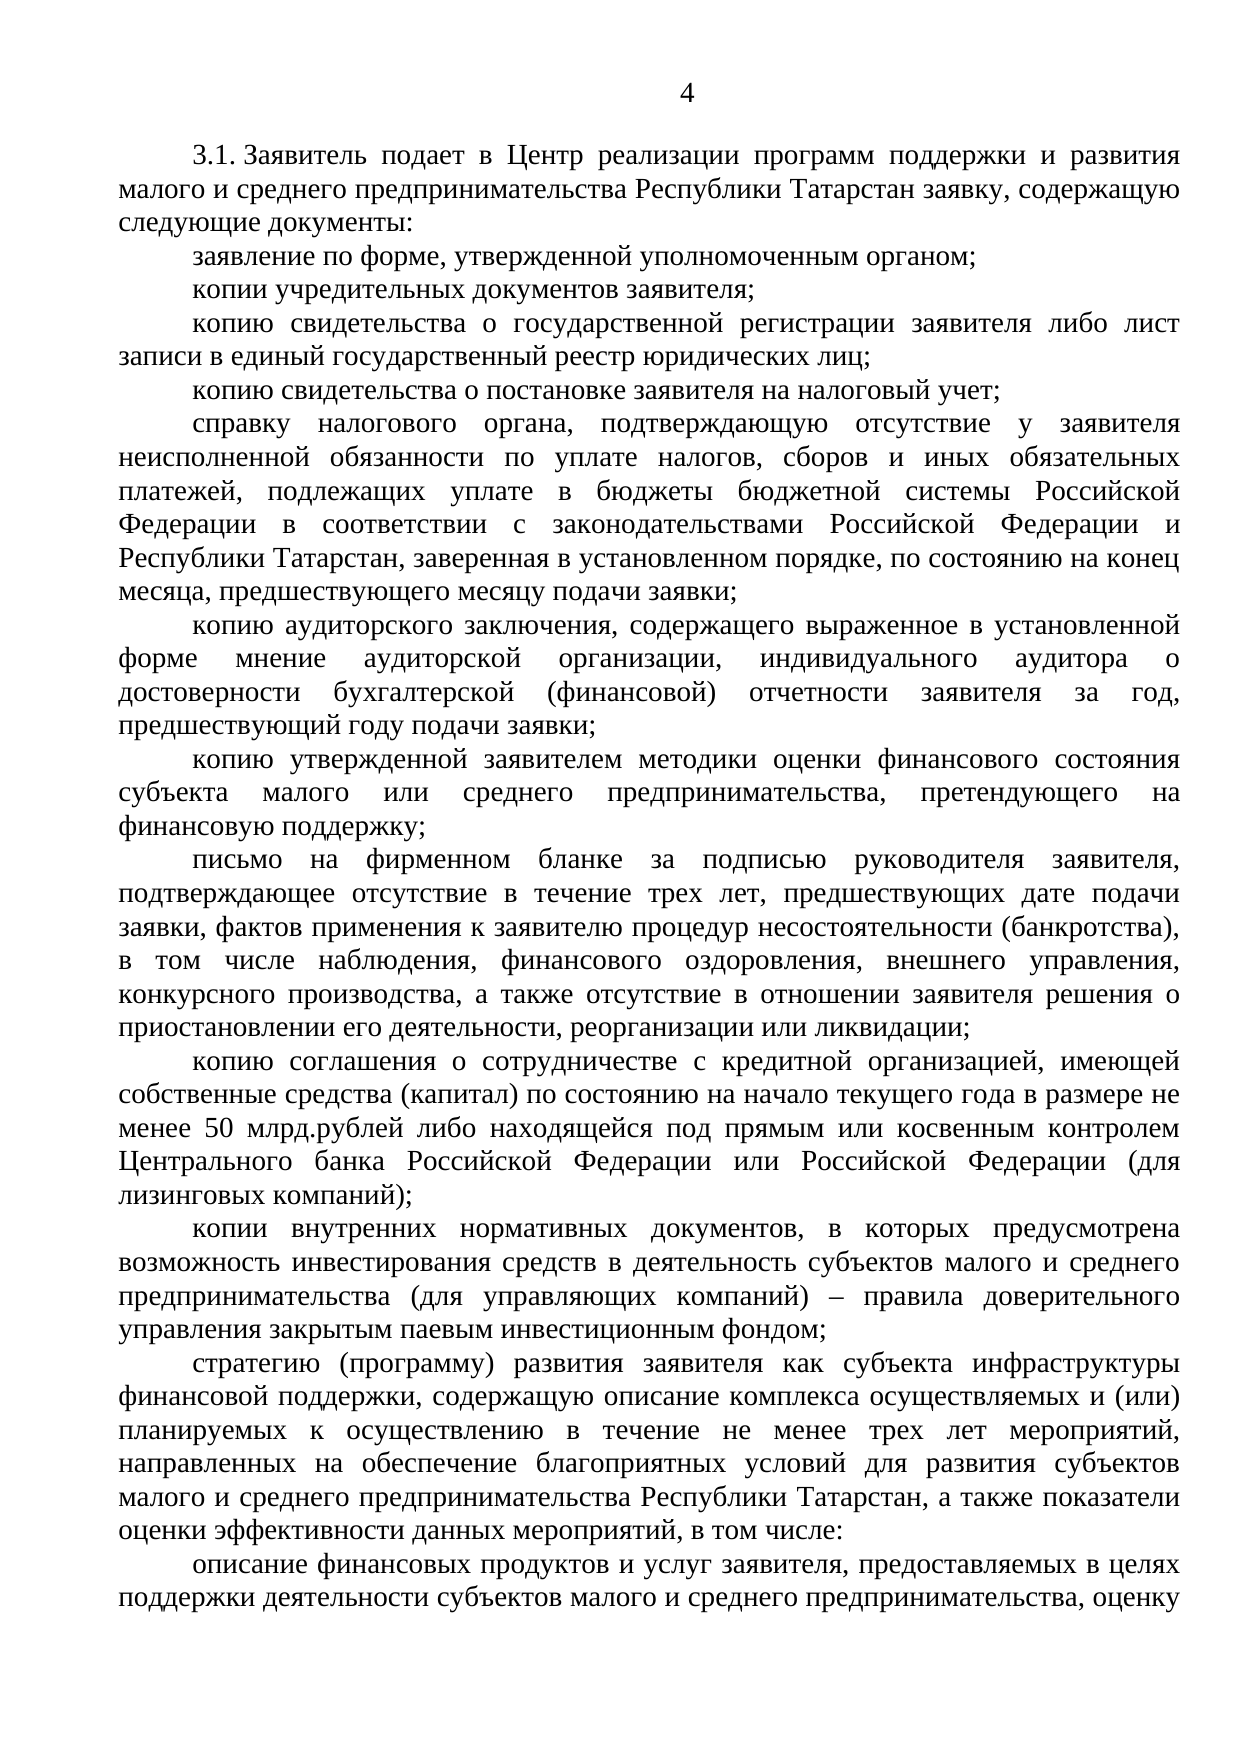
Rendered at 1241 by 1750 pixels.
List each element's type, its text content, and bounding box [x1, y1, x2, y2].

text стратегию (программу) развития заявителя как субъекта инфраструктуры финансовой поддержки, содержащую описание комплекса осуществляемых и (или) планируемых к осуществлению в течение не менее трех лет мероприятий, направленных на обеспечение благоприятных условий для развития субъектов малого и среднего предпринимательства Республики Татарстан, а также показатели оценки эффективности данных мероприятий, в том числе: [118, 1345, 1181, 1546]
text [118, 1546, 1181, 1613]
text копию свидетельства о государственной регистрации заявителя либо лист записи в единый государственный реестр юридических лиц; [118, 305, 1181, 372]
text справку налогового органа, подтверждающую отсутствие у заявителя неисполненной обязанности по уплате налогов, сборов и иных обязательных платежей, подлежащих уплате в бюджеты бюджетной системы Российской Федерации в соответствии с законодательствами Российской Федерации и Республики Татарстан, заверенная в установленном порядке, по состоянию на конец месяца, предшествующего месяцу подачи заявки; [118, 406, 1181, 607]
text копию аудиторского заключения, содержащего выраженное в установленной форме мнение аудиторской организации, индивидуального аудитора о достоверности бухгалтерской (финансовой) отчетности заявителя за год, предшествующий году подачи заявки; [118, 607, 1181, 741]
text заявление по форме, утвержденной уполномоченным органом; [118, 238, 1181, 271]
text копию свидетельства о постановке заявителя на налоговый учет; [118, 372, 1181, 406]
text 3.1. Заявитель подает в Центр реализации программ поддержки и развития малого и среднего предпринимательства Республики Татарстан заявку, содержащую следующие документы: [118, 137, 1181, 238]
text копию утвержденной заявителем методики оценки финансового состояния субъекта малого или среднего предпринимательства, претендующего на финансовую поддержку; [118, 741, 1181, 842]
text копию соглашения о сотрудничестве с кредитной организацией, имеющей собственные средства (капитал) по состоянию на начало текущего года в размере не менее 50 млрд.рублей либо находящейся под прямым или косвенным контролем Центрального банка Российской Федерации или Российской Федерации (для лизинговых компаний); [118, 1043, 1181, 1211]
text копии учредительных документов заявителя; [118, 271, 1181, 305]
text письмо на фирменном бланке за подписью руководителя заявителя, подтверждающее отсутствие в течение трех лет, предшествующих дате подачи заявки, фактов применения к заявителю процедур несостоятельности (банкротства), в том числе наблюдения, финансового оздоровления, внешнего управления, конкурсного производства, а также отсутствие в отношении заявителя решения о приостановлении его деятельности, реорганизации или ликвидации; [118, 842, 1181, 1043]
text копии внутренних нормативных документов, в которых предусмотрена возможность инвестирования средств в деятельность субъектов малого и среднего предпринимательства (для управляющих компаний) – правила доверительного управления закрытым паевым инвестиционным фондом; [118, 1211, 1181, 1345]
